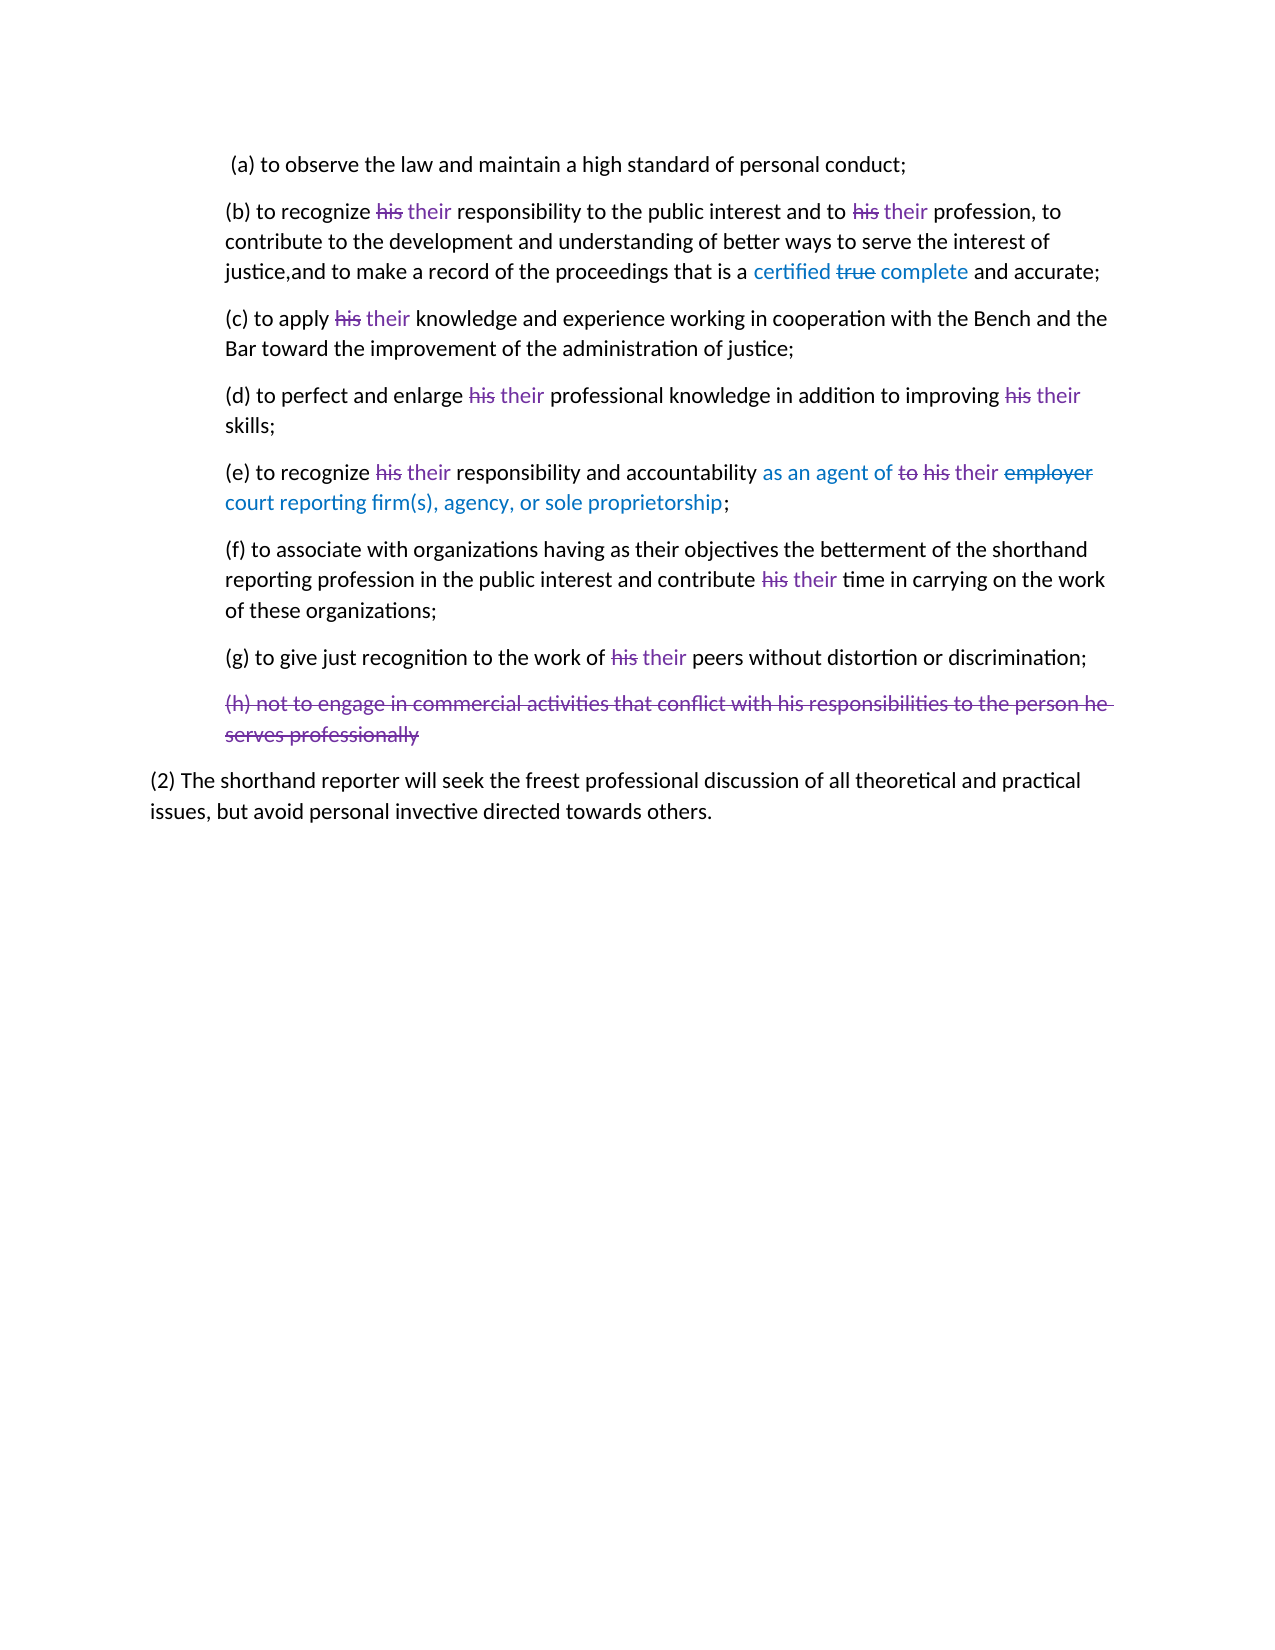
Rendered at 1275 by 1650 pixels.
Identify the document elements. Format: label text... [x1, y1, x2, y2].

text (a) to observe the law and maintain a high standard of personal conduct; [225, 150, 1125, 178]
text (2) The shorthand reporter will seek the freest professional discussion of all theoretical and practical issues, but avoid personal invective directed towards others. [150, 767, 1125, 825]
text (b) to recognize his their responsibility to the public interest and to his their profession, to contribute to the development and understanding of better ways to serve the interest of justice,and to make a record of the proceedings that is a certified true complete and accurate; [225, 197, 1125, 285]
text (g) to give just recognition to the work of his their peers without distortion or discrimination; [225, 643, 1125, 671]
text (d) to perfect and enlarge his their professional knowledge in addition to improving his their skills; [225, 381, 1125, 439]
text (h) not to engage in commercial activities that conflict with his responsibilities to the person he serves professionally [225, 689, 1125, 748]
text (e) to recognize his their responsibility and accountability as an agent of to his their employer court reporting firm(s), agency, or sole proprietorship; [225, 458, 1125, 517]
text (f) to associate with organizations having as their objectives the betterment of the shorthand reporting profession in the public interest and contribute his their time in carrying on the work of these organizations; [225, 535, 1125, 624]
text (c) to apply his their knowledge and experience working in cooperation with the Bench and the Bar toward the improvement of the administration of justice; [225, 304, 1125, 362]
